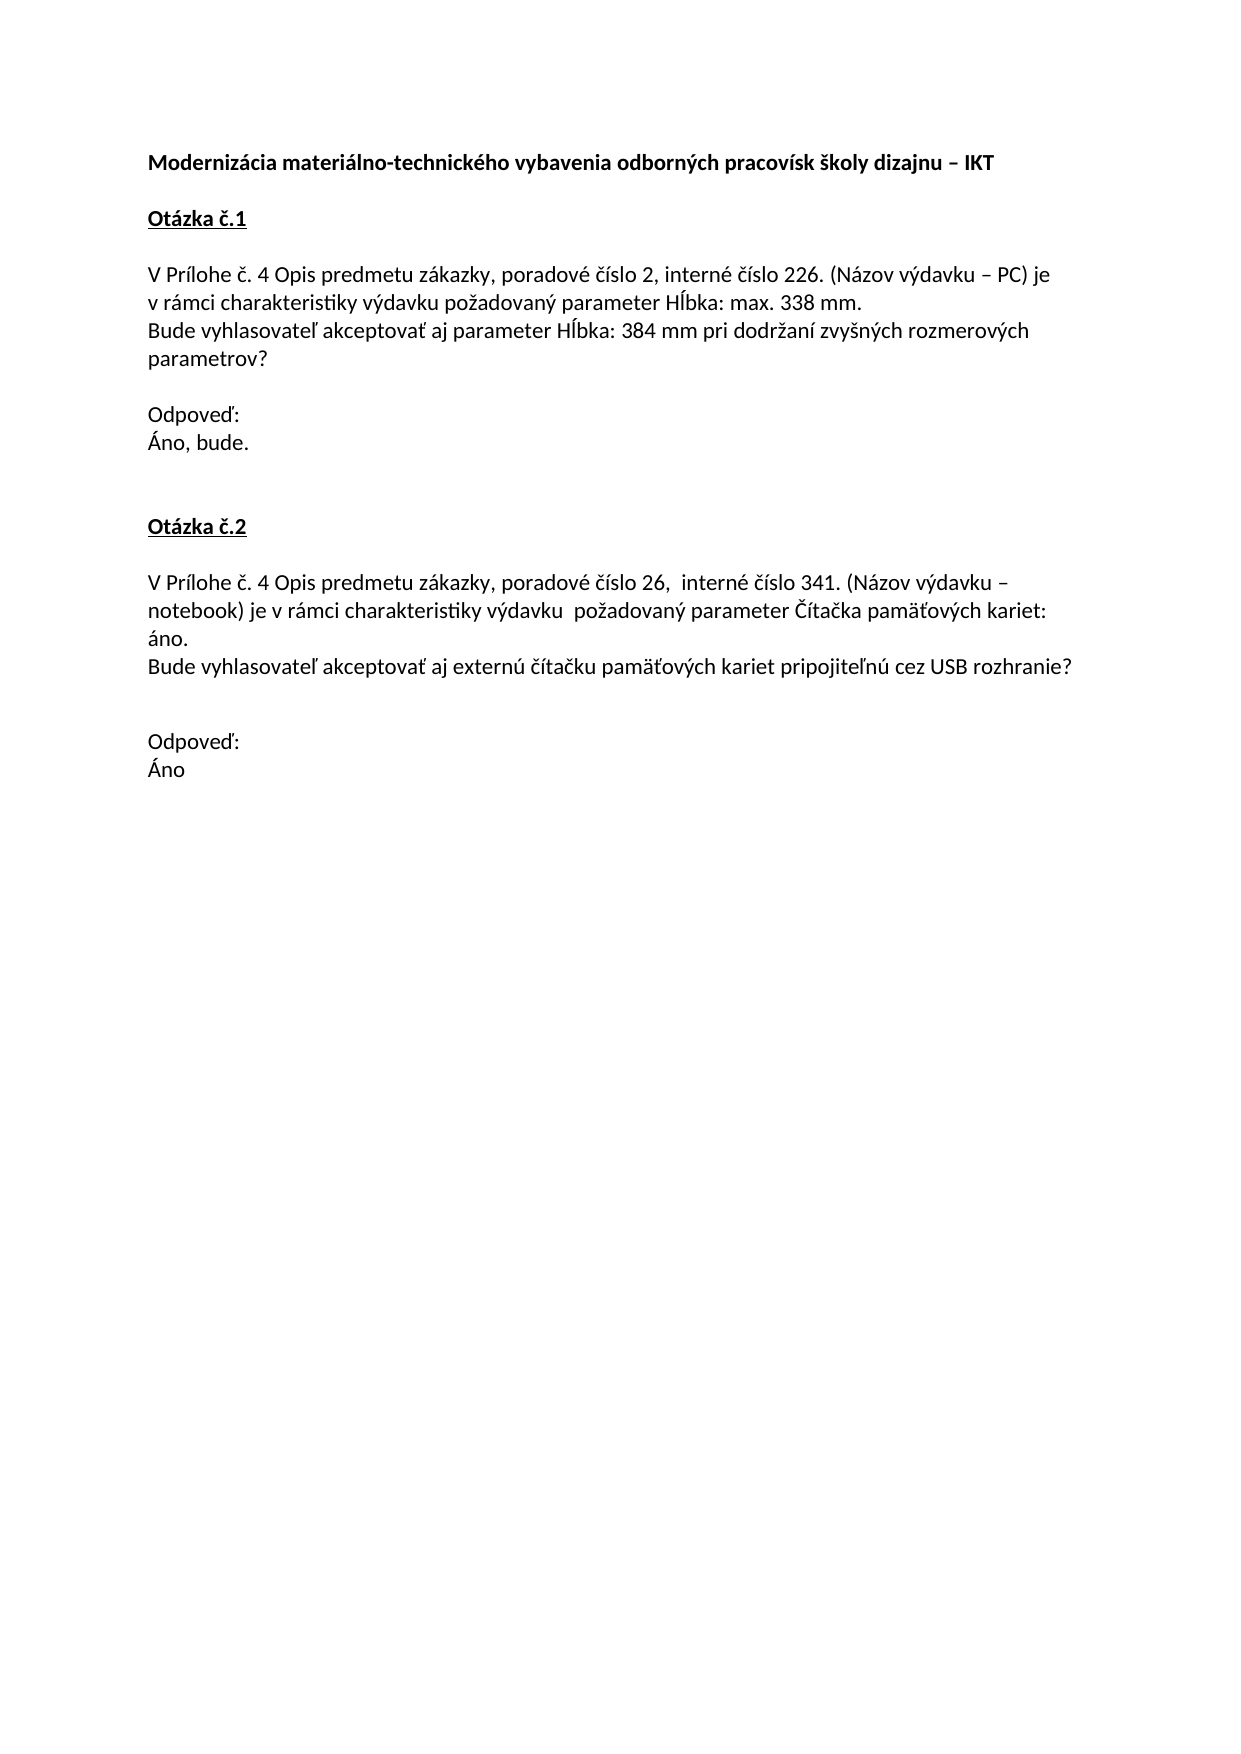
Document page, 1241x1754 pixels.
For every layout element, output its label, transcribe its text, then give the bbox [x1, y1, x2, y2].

text Áno [148, 755, 1093, 783]
text Áno, bude. [148, 428, 1093, 456]
text Odpoveď: [148, 727, 1093, 755]
text Odpoveď: [148, 400, 1093, 428]
text Otázka č.2 [148, 512, 1093, 540]
text V Prílohe č. 4 Opis predmetu zákazky, poradové číslo 2, interné číslo 226. (Názov výdavku – PC) je v rámci charakteristiky výdavku požadovaný parameter Hĺbka: max. 338 mm. [148, 260, 1093, 316]
text Bude vyhlasovateľ akceptovať aj externú čítačku pamäťových kariet pripojiteľnú cez USB rozhranie? [148, 652, 1093, 680]
text Modernizácia materiálno-technického vybavenia odborných pracovísk školy dizajnu – IKT [148, 148, 1093, 176]
text Bude vyhlasovateľ akceptovať aj parameter Hĺbka: 384 mm pri dodržaní zvyšných rozmerových parametrov? [148, 316, 1093, 372]
text Otázka č.1 [148, 204, 1093, 232]
text V Prílohe č. 4 Opis predmetu zákazky, poradové číslo 26, interné číslo 341. (Názov výdavku – notebook) je v rámci charakteristiky výdavku požadovaný parameter Čítačka pamäťových kariet: áno. [148, 568, 1093, 652]
